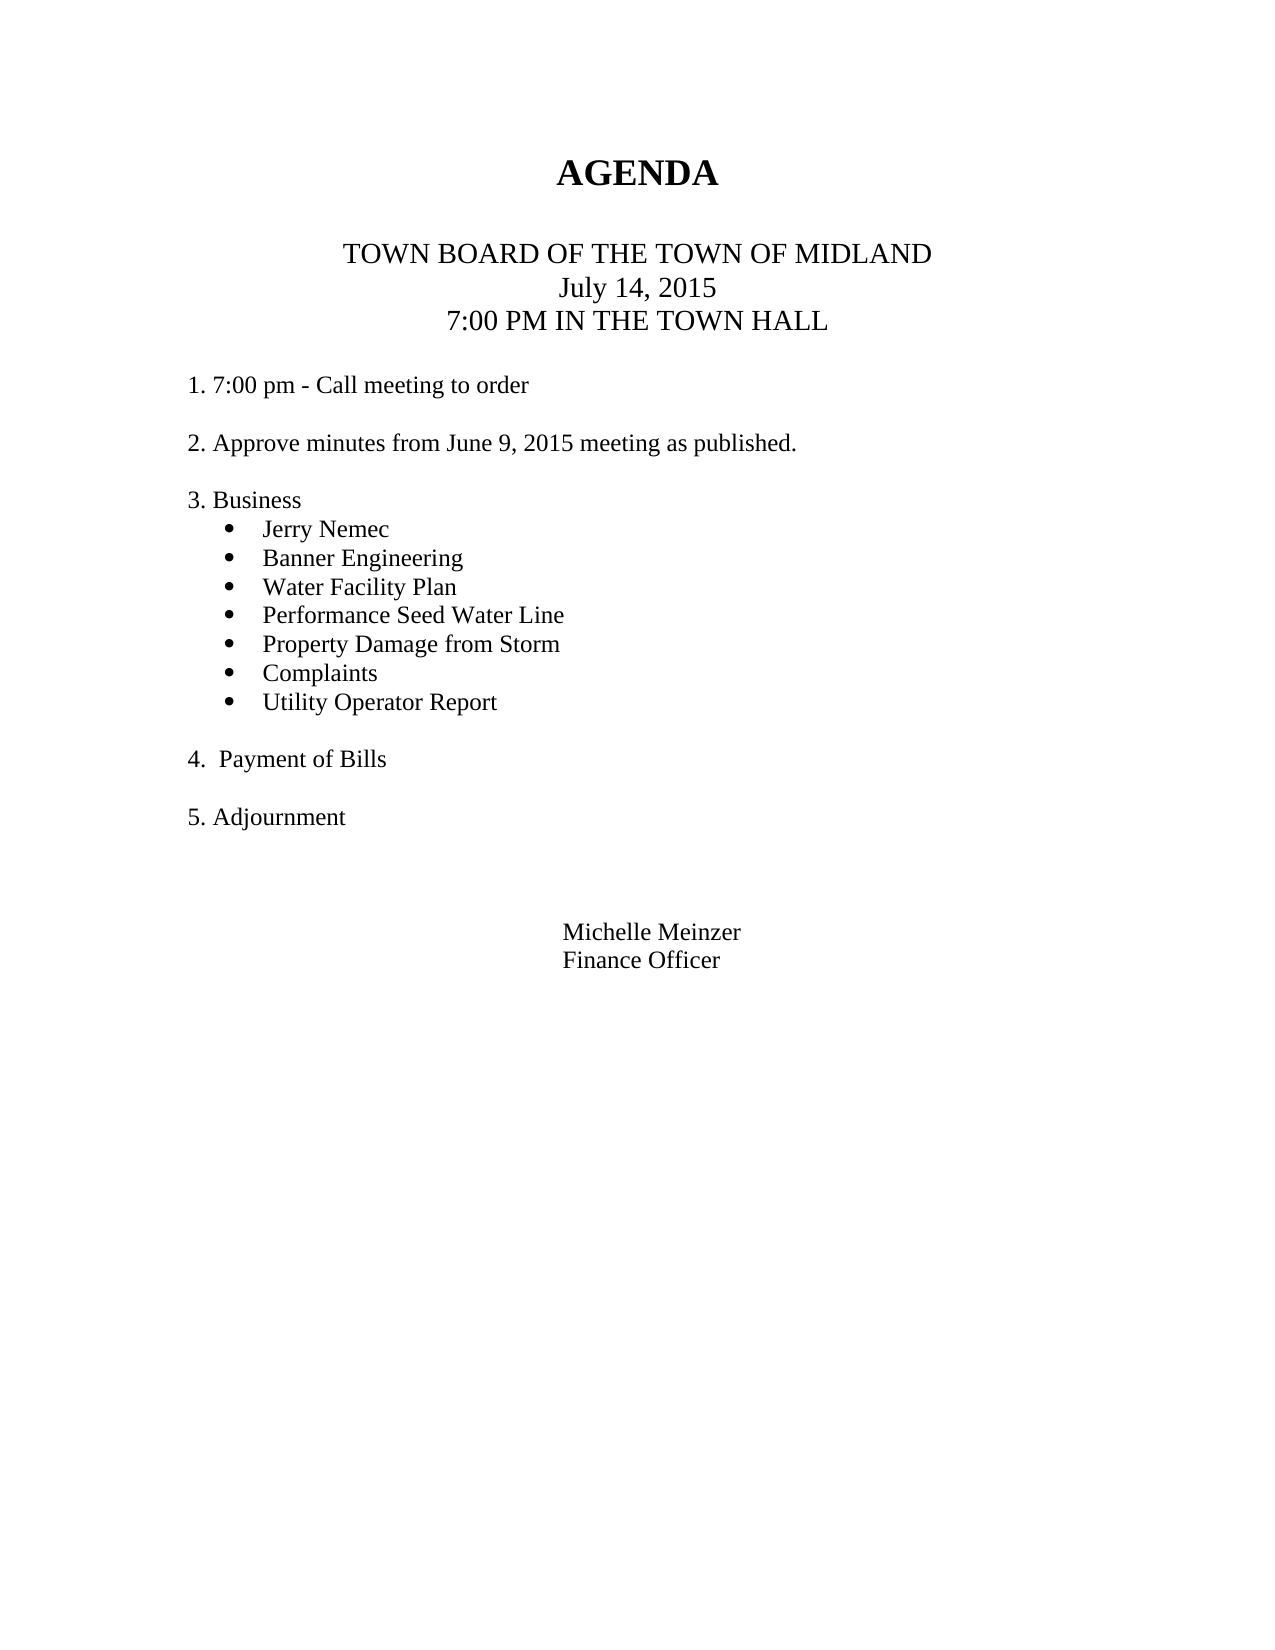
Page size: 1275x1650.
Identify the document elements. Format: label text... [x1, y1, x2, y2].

text 3. Business [187, 485, 1087, 514]
list Utility Operator Report [225, 687, 1087, 715]
text 5. Adjournment [187, 802, 1087, 830]
list Property Damage from Storm [225, 629, 1087, 658]
list Jerry Nemec [225, 514, 1087, 543]
text Finance Officer [187, 945, 1087, 974]
text Michelle Meinzer [187, 917, 1087, 945]
list Performance Seed Water Line [225, 600, 1087, 629]
list Complaints [225, 658, 1087, 687]
text 2. Approve minutes from June 9, 2015 meeting as published. [187, 428, 1087, 457]
text 4. Payment of Bills [187, 744, 1087, 773]
text TOWN BOARD OF THE TOWN OF [187, 236, 1087, 270]
list Water Facility Plan [225, 572, 1087, 600]
text 1. 7:00 pm - Call meeting to order [187, 370, 1087, 399]
text July 14, 2015 [187, 270, 1087, 303]
text AGENDA [187, 150, 1087, 193]
text 7:00 PM IN THE TOWN HALL [187, 303, 1087, 337]
list Banner Engineering [225, 543, 1087, 572]
